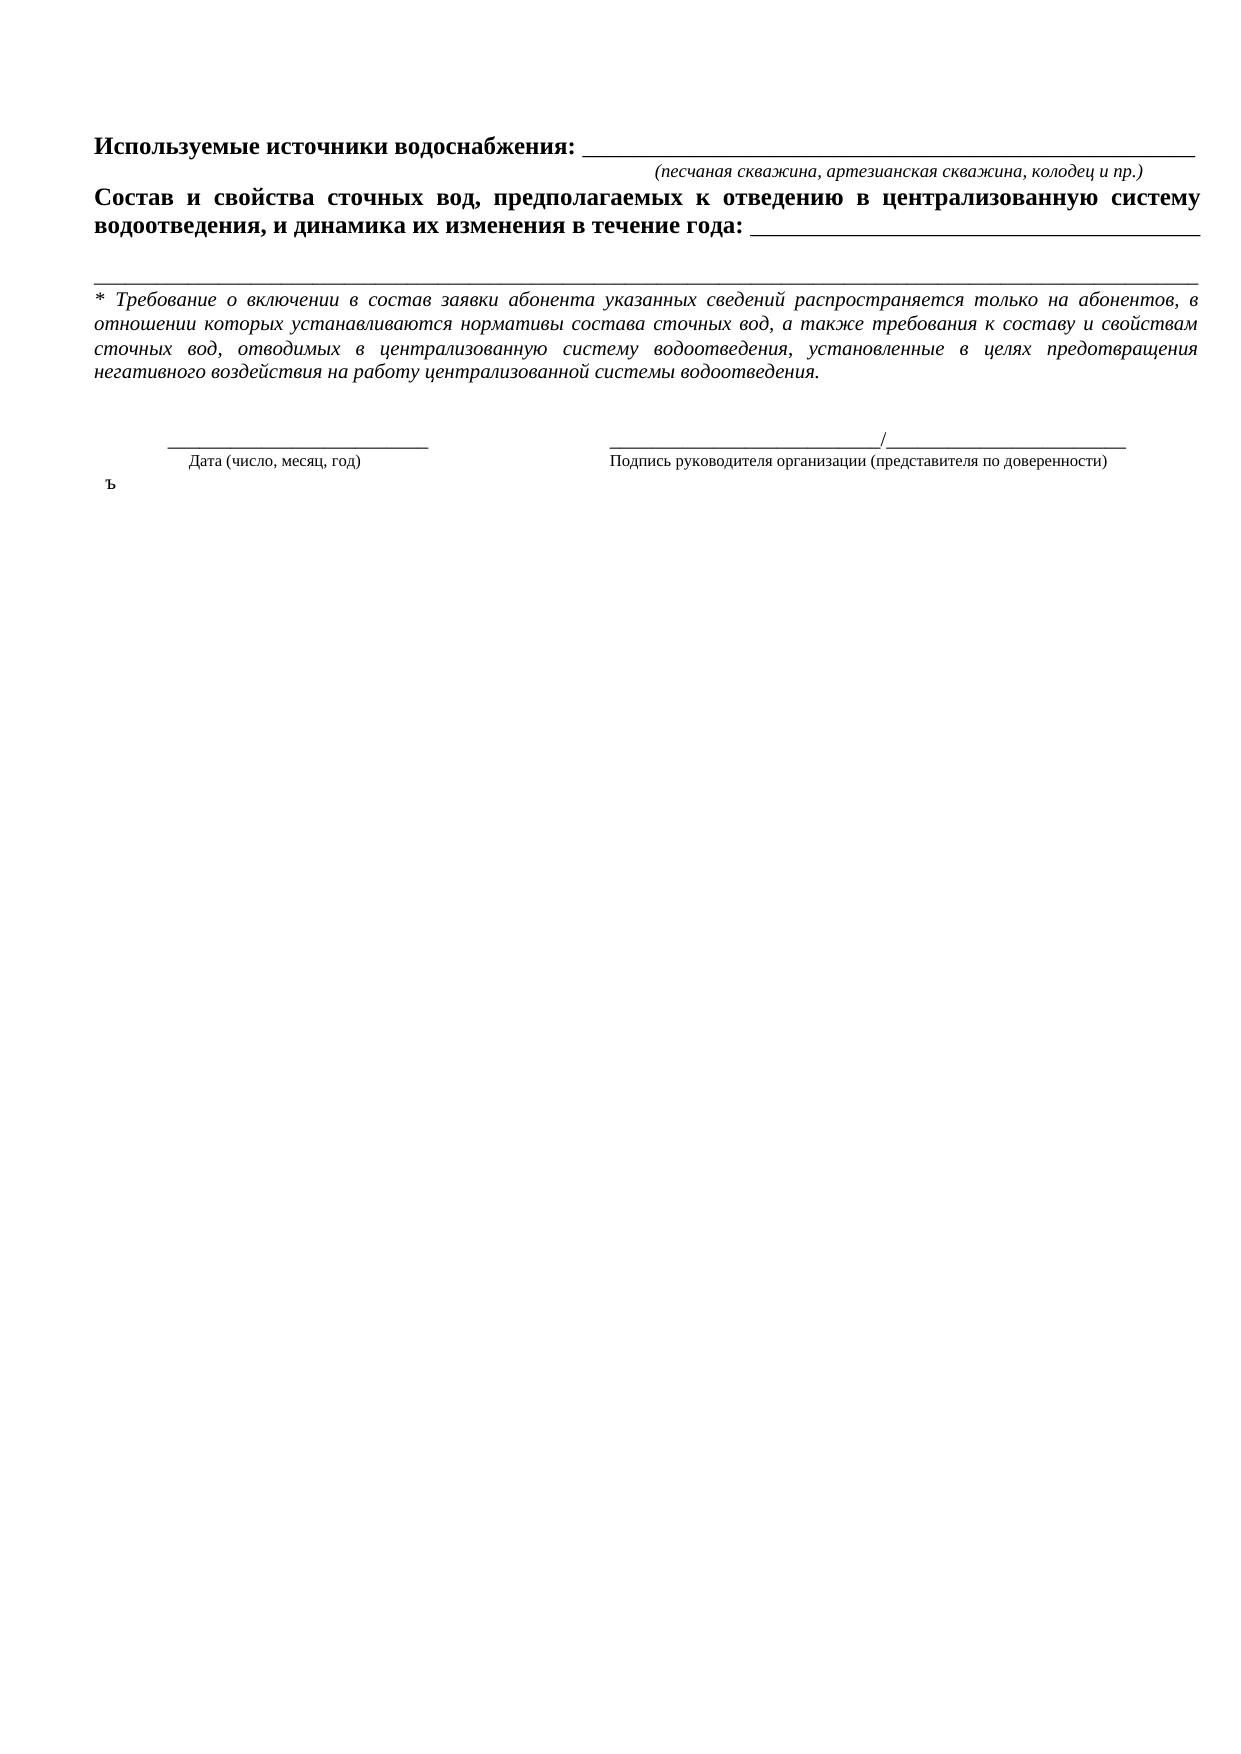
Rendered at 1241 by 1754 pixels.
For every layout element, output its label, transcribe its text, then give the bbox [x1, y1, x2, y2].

table_header __________________________/_______________________ Подпись руководителя организации (представителя по доверенности) [598, 427, 1137, 494]
text (песчаная скважина, артезианская скважина, колодец и пр.) [610, 160, 1201, 182]
text Используемые источники водоснабжения: _________________________________________________ [49, 131, 1201, 160]
text * Требование о включении в состав заявки абонента указанных сведений распространяется только на абонентов, в отношении которых устанавливаются нормативы состава сточных вод, а также требования к составу и свойствам сточных вод, отводимых в централизованную систему водоотведения, установленные в целях предотвращения негативного воздействия на работу централизованной системы водоотведения. [94, 287, 1201, 383]
text Состав и свойства сточных вод, предполагаемых к отведению в централизованную систему водоотведения, и динамика их изменения в течение года: ____________________________________ [94, 182, 1201, 239]
text __________________________________________________________________________________________________________ [94, 263, 1201, 287]
table_header _________________________ Дата (число, месяц, год) ъ [94, 427, 598, 494]
